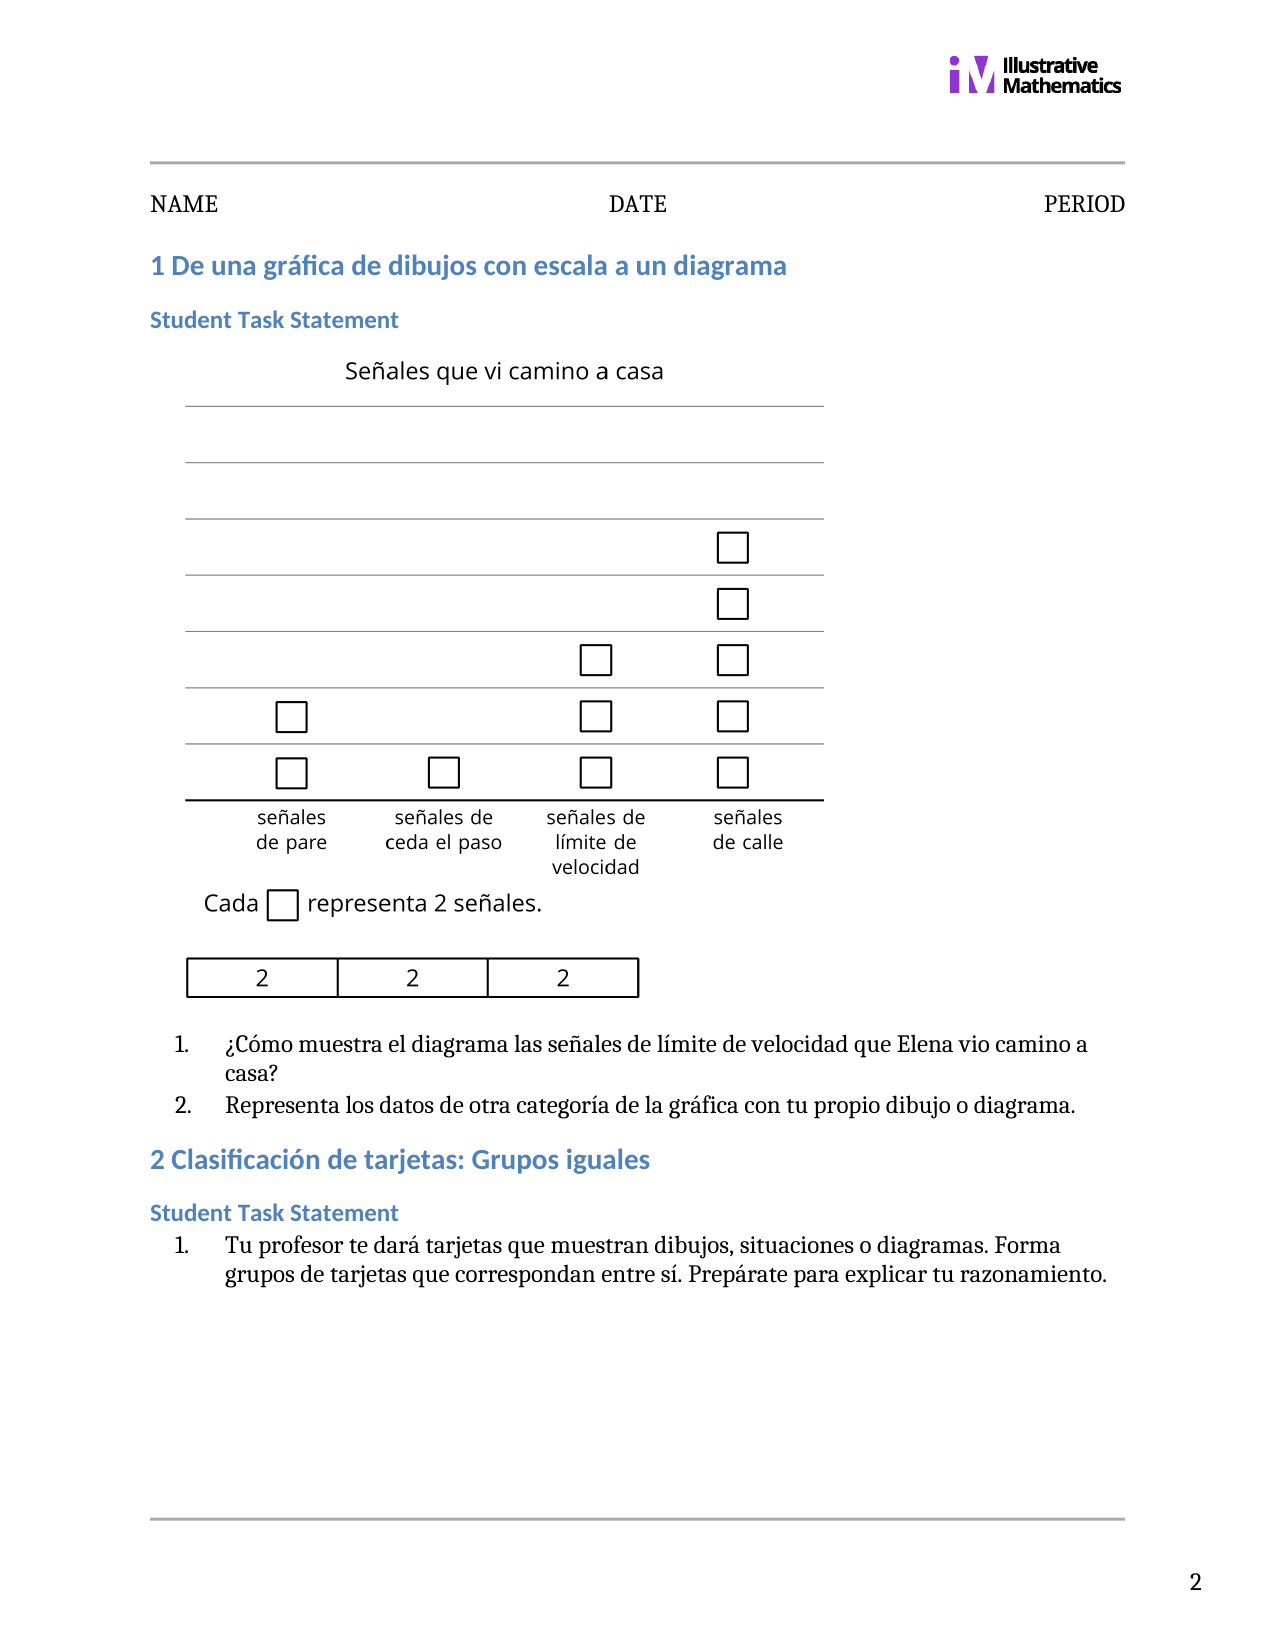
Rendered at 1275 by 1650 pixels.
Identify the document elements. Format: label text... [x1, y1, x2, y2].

picture [168, 353, 825, 925]
subtitle Student Task Statement [150, 1197, 1125, 1228]
list Tu profesor te dará tarjetas que muestran dibujos, situaciones o diagramas. Forma grupos de tarjetas que correspondan entre sí. Prepárate para explicar tu razonamiento. [175, 1231, 1125, 1289]
picture [168, 943, 657, 1012]
list ¿Cómo muestra el diagrama las señales de límite de velocidad que Elena vio camino a casa? [175, 1030, 1125, 1087]
picture [949, 55, 1121, 93]
list Representa los datos de otra categoría de la gráfica con tu propio dibujo o diagrama. [175, 1091, 1125, 1120]
subtitle 2 Clasificación de tarjetas: Grupos iguales [150, 1141, 1125, 1176]
subtitle 1 De una gráfica de dibujos con escala a un diagrama [150, 247, 1125, 283]
subtitle Student Task Statement [150, 304, 1125, 334]
